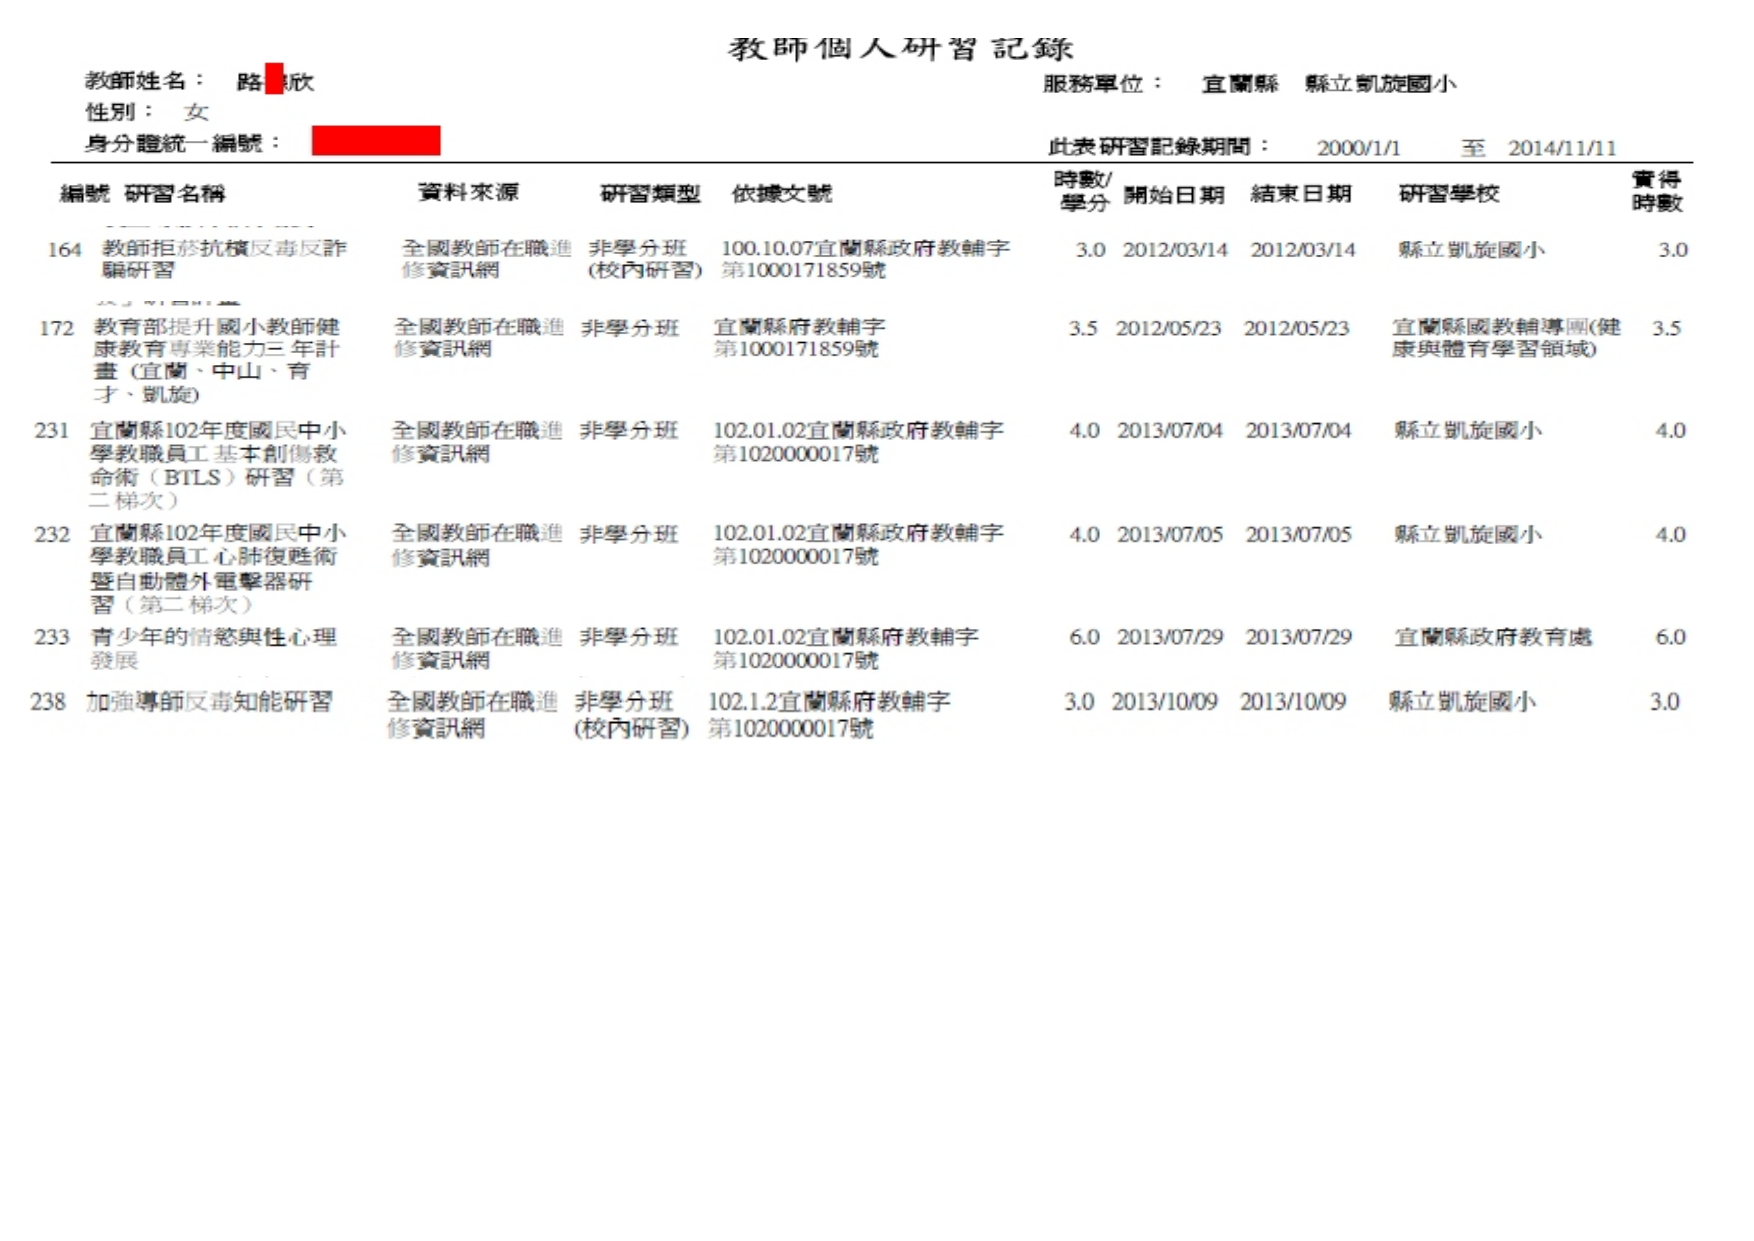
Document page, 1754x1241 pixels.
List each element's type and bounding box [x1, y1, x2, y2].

picture [29, 38, 1698, 217]
picture [29, 301, 1698, 405]
picture [29, 676, 1698, 745]
picture [29, 413, 1698, 675]
picture [29, 226, 1698, 285]
